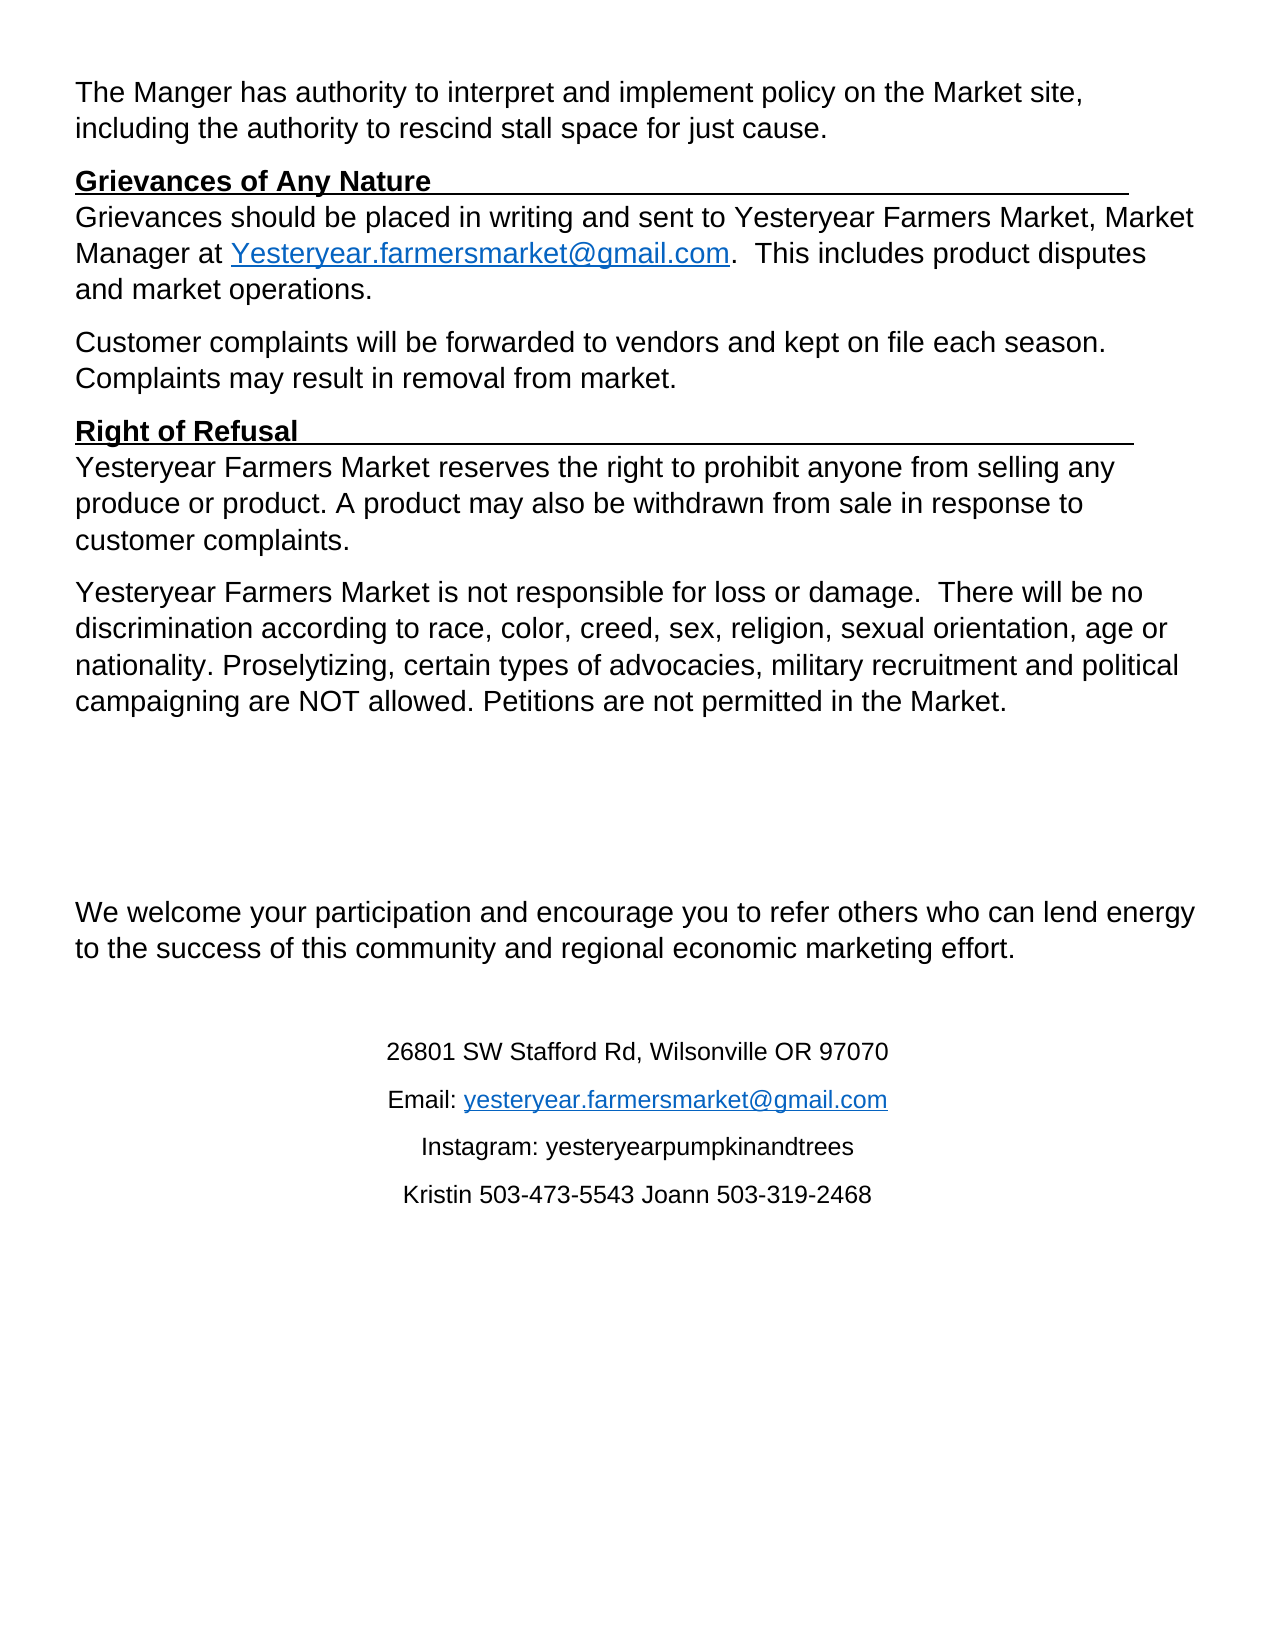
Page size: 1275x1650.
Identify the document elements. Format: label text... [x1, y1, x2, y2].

text Customer complaints will be forwarded to vendors and kept on file each season. Complaints may result in removal from market. [75, 325, 1200, 395]
text 26801 SW Stafford Rd, Wilsonville OR 97070 [75, 1037, 1200, 1066]
text Kristin 503-473-5543 Joann 503-319-2468 [75, 1180, 1200, 1209]
text Yesteryear Farmers Market is not responsible for loss or damage. There will be no discrimination according to race, color, creed, sex, religion, sexual orientation, age or nationality. Proselytizing, certain types of advocacies, military recruitment and political campaigning are NOT allowed. Petitions are not permitted in the Market. [75, 575, 1200, 717]
text Grievances of Any Nature Grievances should be placed in writing and sent to Yesteryear Farmers Market, Market Manager at Yesteryear.farmersmarket@gmail.com. This includes product disputes and market operations. [75, 164, 1200, 306]
text Instagram: yesteryearpumpkinandtrees [75, 1132, 1200, 1161]
text Email: yesteryear.farmersmarket@gmail.com [75, 1084, 1200, 1113]
text The Manger has authority to interpret and implement policy on the Market site, including the authority to rescind stall space for just cause. [75, 75, 1200, 145]
text We welcome your participation and encourage you to refer others who can lend energy to the success of this community and regional economic marketing effort. [75, 895, 1200, 965]
text Right of Refusal Yesteryear Farmers Market reserves the right to prohibit anyone from selling any produce or product. A product may also be withdrawn from sale in response to customer complaints. [75, 414, 1200, 556]
